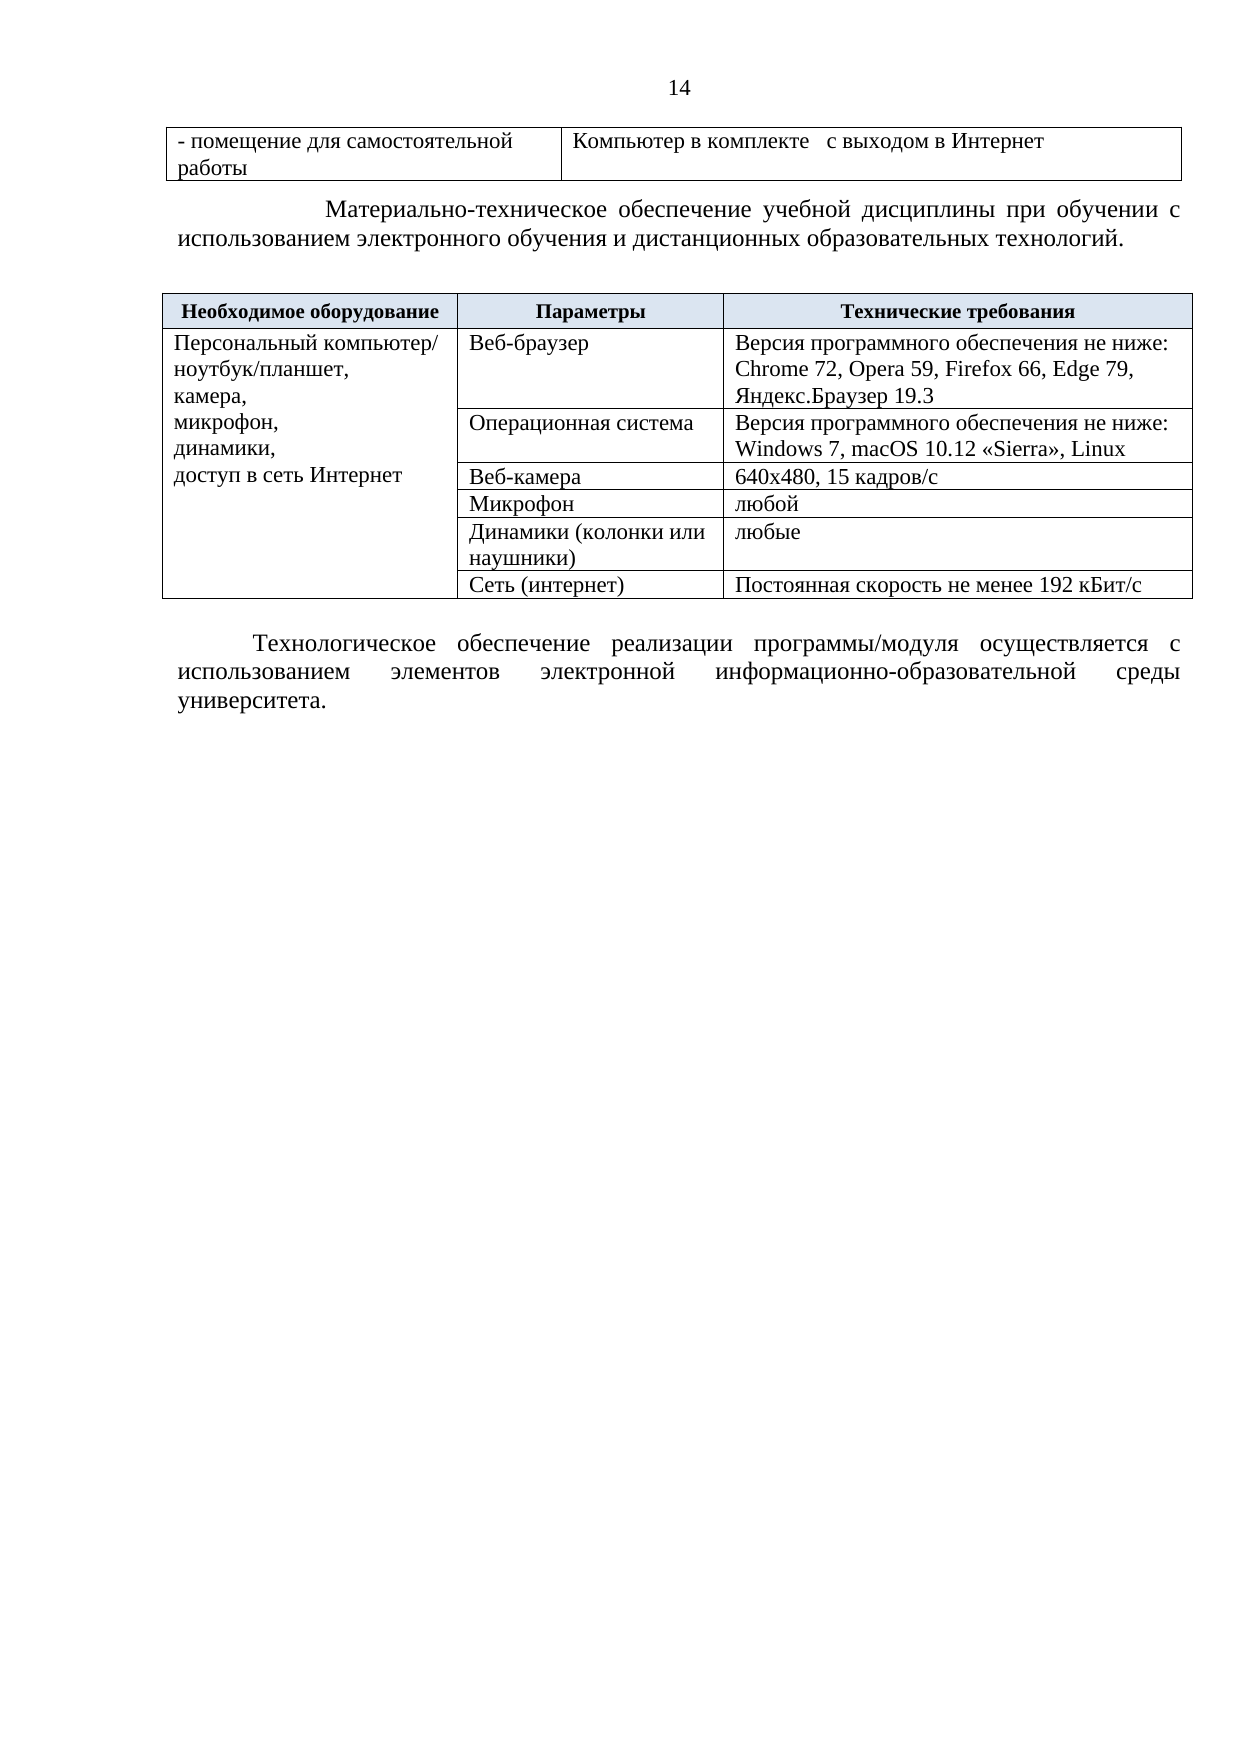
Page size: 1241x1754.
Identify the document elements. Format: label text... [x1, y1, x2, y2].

table_cell любые [724, 518, 1192, 570]
list Материально-техническое обеспечение учебной дисциплины при обучении с использованием электронного обучения и дистанционных образовательных технологий. [177, 194, 1181, 251]
table_cell любой [724, 490, 1192, 517]
table_cell Персональный компьютер/ ноутбук/планшет, камера, микрофон, динамики, доступ в сеть Интернет [163, 329, 457, 598]
table_cell 640х480, 15 кадров/с [724, 463, 1192, 489]
table_cell Сеть (интернет) [458, 571, 723, 598]
table_cell Веб-браузер [458, 329, 723, 408]
table_cell Компьютер в комплекте с выходом в Интернет [562, 128, 1181, 180]
table_cell Динамики (колонки или наушники) [458, 518, 723, 570]
table_header Технические требования [724, 294, 1192, 328]
list Технологическое обеспечение реализации программы/модуля осуществляется с использованием элементов электронной информационно-образовательной среды университета. [177, 628, 1181, 714]
table_cell Постоянная скорость не менее 192 кБит/с [724, 571, 1192, 598]
table_header Необходимое оборудование [163, 294, 457, 328]
table_cell Микрофон [458, 490, 723, 517]
table_header Параметры [458, 294, 723, 328]
table_cell Веб-камера [458, 463, 723, 489]
table_cell - помещение для самостоятельной работы [167, 128, 561, 180]
table_cell Версия программного обеспечения не ниже: Windows 7, macOS 10.12 «Sierra», Linux [724, 409, 1192, 462]
table_cell Операционная система [458, 409, 723, 462]
table_cell Версия программного обеспечения не ниже: Chrome 72, Opera 59, Firefox 66, Edge 79, Яндекс.Браузер 19.3 [724, 329, 1192, 408]
